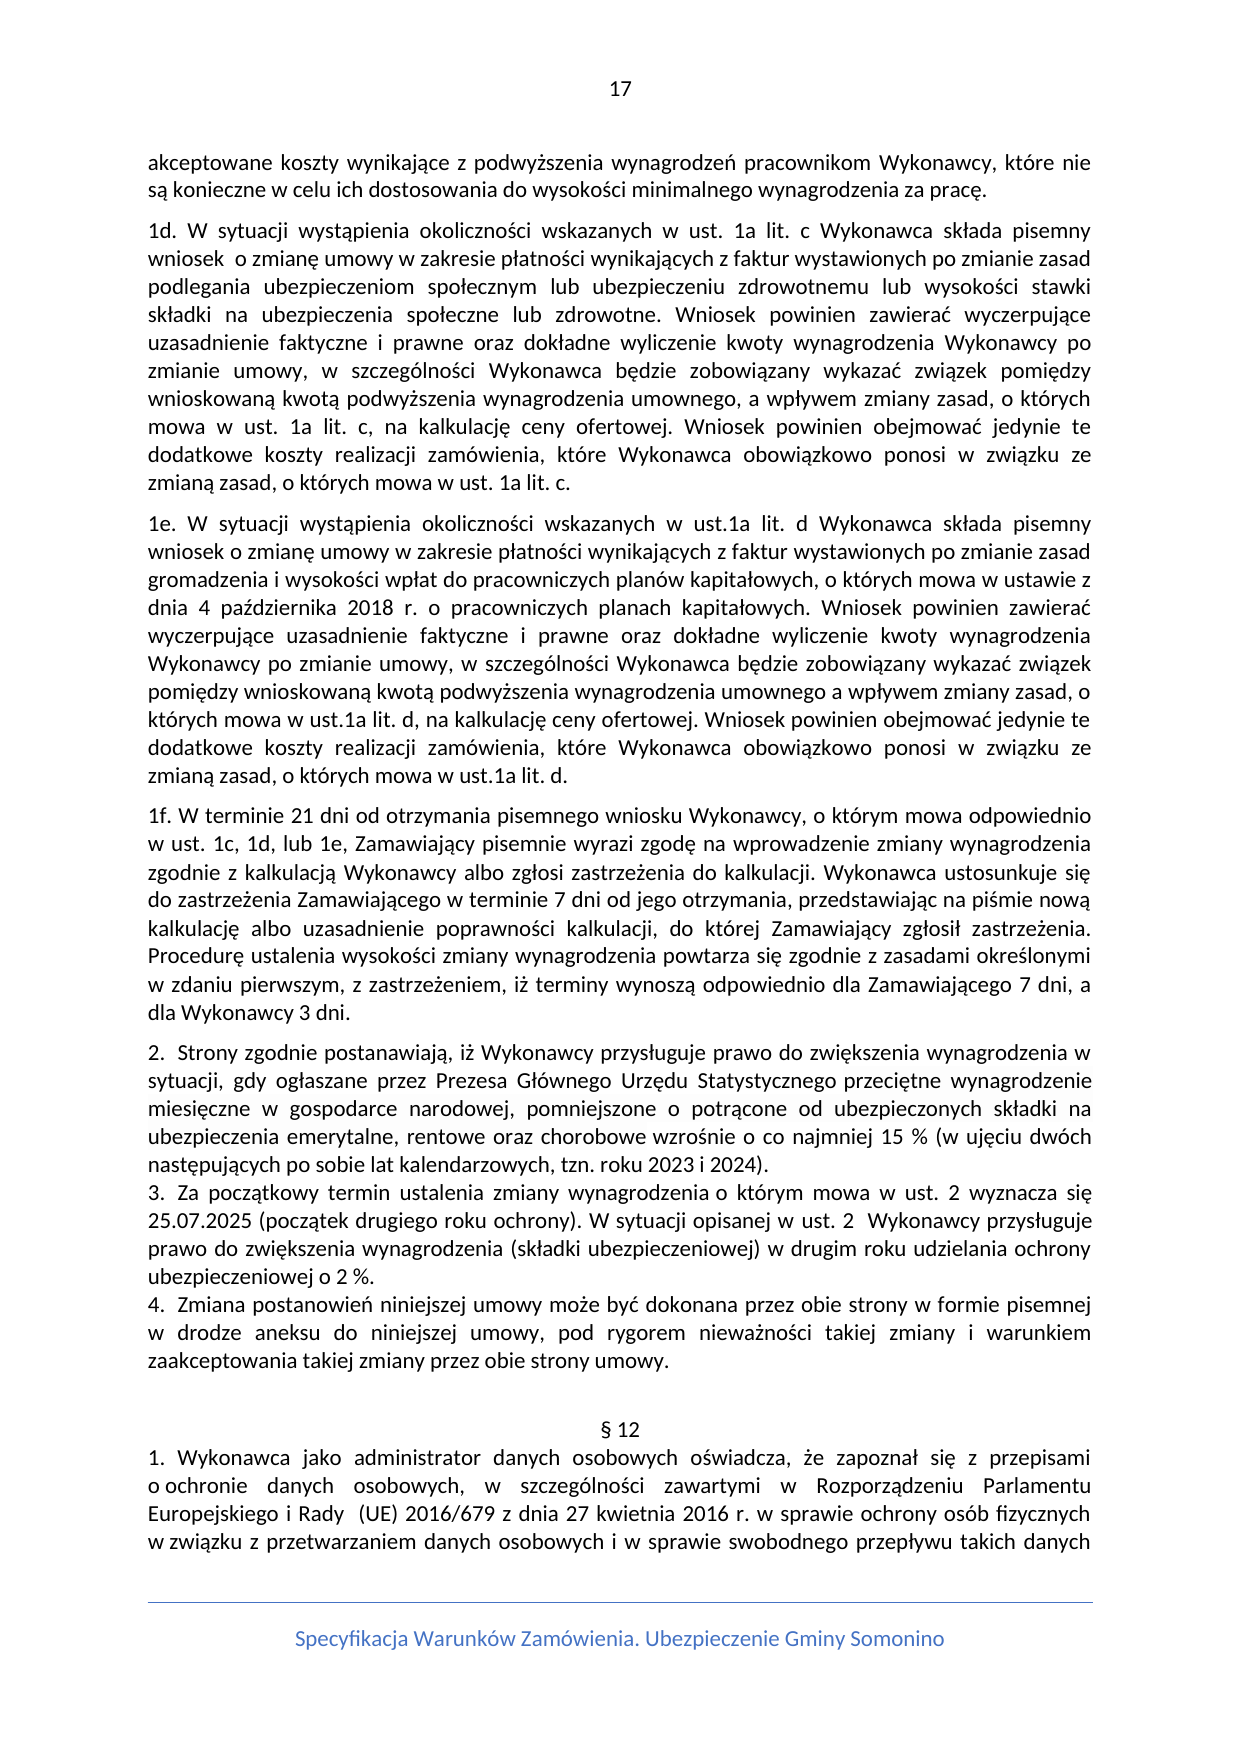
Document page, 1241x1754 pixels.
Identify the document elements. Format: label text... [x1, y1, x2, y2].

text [148, 148, 1093, 204]
list Zmiana postanowień niniejszej umowy może być dokonana przez obie strony w formie pisemnej w drodze aneksu do niniejszej umowy, pod rygorem nieważności takiej zmiany i warunkiem zaakceptowania takiej zmiany przez obie strony umowy. [148, 1290, 1093, 1374]
list Strony zgodnie postanawiają, iż Wykonawcy przysługuje prawo do zwiększenia wynagrodzenia w sytuacji, gdy ogłaszane przez Prezesa Głównego Urzędu Statystycznego przeciętne wynagrodzenie miesięczne w gospodarce narodowej, pomniejszone o potrącone od ubezpieczonych składki na ubezpieczenia emerytalne, rentowe oraz chorobowe wzrośnie o co najmniej 15 % (w ujęciu dwóch następujących po sobie lat kalendarzowych, tzn. roku 2023 i 2024). [148, 1038, 1093, 1094]
list Strony zgodnie postanawiają, iż Wykonawcy przysługuje prawo do zwiększenia wynagrodzenia w sytuacji, gdy ogłaszane przez Prezesa Głównego Urzędu Statystycznego przeciętne wynagrodzenie miesięczne w gospodarce narodowej, pomniejszone o potrącone od ubezpieczonych składki na ubezpieczenia emerytalne, rentowe oraz chorobowe wzrośnie o co najmniej 15 % (w ujęciu dwóch następujących po sobie lat kalendarzowych, tzn. roku 2023 i 2024). [148, 1122, 1093, 1178]
text 1f. W terminie 21 dni od otrzymania pisemnego wniosku Wykonawcy, o którym mowa odpowiednio w ust. 1c, 1d, lub 1e, Zamawiający pisemnie wyrazi zgodę na wprowadzenie zmiany wynagrodzenia zgodnie z kalkulacją Wykonawcy albo zgłosi zastrzeżenia do kalkulacji. Wykonawca ustosunkuje się do zastrzeżenia Zamawiającego w terminie 7 dni od jego otrzymania, przedstawiając na piśmie nową kalkulację albo uzasadnienie poprawności kalkulacji, do której Zamawiający zgłosił zastrzeżenia. Procedurę ustalenia wysokości zmiany wynagrodzenia powtarza się zgodnie z zasadami określonymi w zdaniu pierwszym, z zastrzeżeniem, iż terminy wynoszą odpowiednio dla Zamawiającego 7 dni, a dla Wykonawcy 3 dni. [148, 802, 1093, 1026]
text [148, 1443, 1093, 1555]
text 1e. W sytuacji wystąpienia okoliczności wskazanych w ust.1a lit. d Wykonawca składa pisemny wniosek o zmianę umowy w zakresie płatności wynikających z faktur wystawionych po zmianie zasad gromadzenia i wysokości wpłat do pracowniczych planów kapitałowych, o których mowa w ustawie z dnia 4 października 2018 r. o pracowniczych planach kapitałowych. Wniosek powinien zawierać wyczerpujące uzasadnienie faktyczne i prawne oraz dokładne wyliczenie kwoty wynagrodzenia Wykonawcy po zmianie umowy, w szczególności Wykonawca będzie zobowiązany wykazać związek pomiędzy wnioskowaną kwotą podwyższenia wynagrodzenia umownego a wpływem zmiany zasad, o których mowa w ust.1a lit. d, na kalkulację ceny ofertowej. Wniosek powinien obejmować jedynie te dodatkowe koszty realizacji zamówienia, które Wykonawca obowiązkowo ponosi w związku ze zmianą zasad, o których mowa w ust.1a lit. d. [148, 509, 1093, 789]
text 1d. W sytuacji wystąpienia okoliczności wskazanych w ust. 1a lit. c Wykonawca składa pisemny wniosek o zmianę umowy w zakresie płatności wynikających z faktur wystawionych po zmianie zasad podlegania ubezpieczeniom społecznym lub ubezpieczeniu zdrowotnemu lub wysokości stawki składki na ubezpieczenia społeczne lub zdrowotne. Wniosek powinien zawierać wyczerpujące uzasadnienie faktyczne i prawne oraz dokładne wyliczenie kwoty wynagrodzenia Wykonawcy po zmianie umowy, w szczególności Wykonawca będzie zobowiązany wykazać związek pomiędzy wnioskowaną kwotą podwyższenia wynagrodzenia umownego, a wpływem zmiany zasad, o których mowa w ust. 1a lit. c, na kalkulację ceny ofertowej. Wniosek powinien obejmować jedynie te dodatkowe koszty realizacji zamówienia, które Wykonawca obowiązkowo ponosi w związku ze zmianą zasad, o których mowa w ust. 1a lit. c. [148, 216, 1093, 496]
text § 12 [148, 1415, 1093, 1443]
list Za początkowy termin ustalenia zmiany wynagrodzenia o którym mowa w ust. 2 wyznacza się 25.07.2025 (początek drugiego roku ochrony). W sytuacji opisanej w ust. 2 Wykonawcy przysługuje prawo do zwiększenia wynagrodzenia (składki ubezpieczeniowej) w drugim roku udzielania ochrony ubezpieczeniowej o 2 %. [148, 1178, 1093, 1290]
